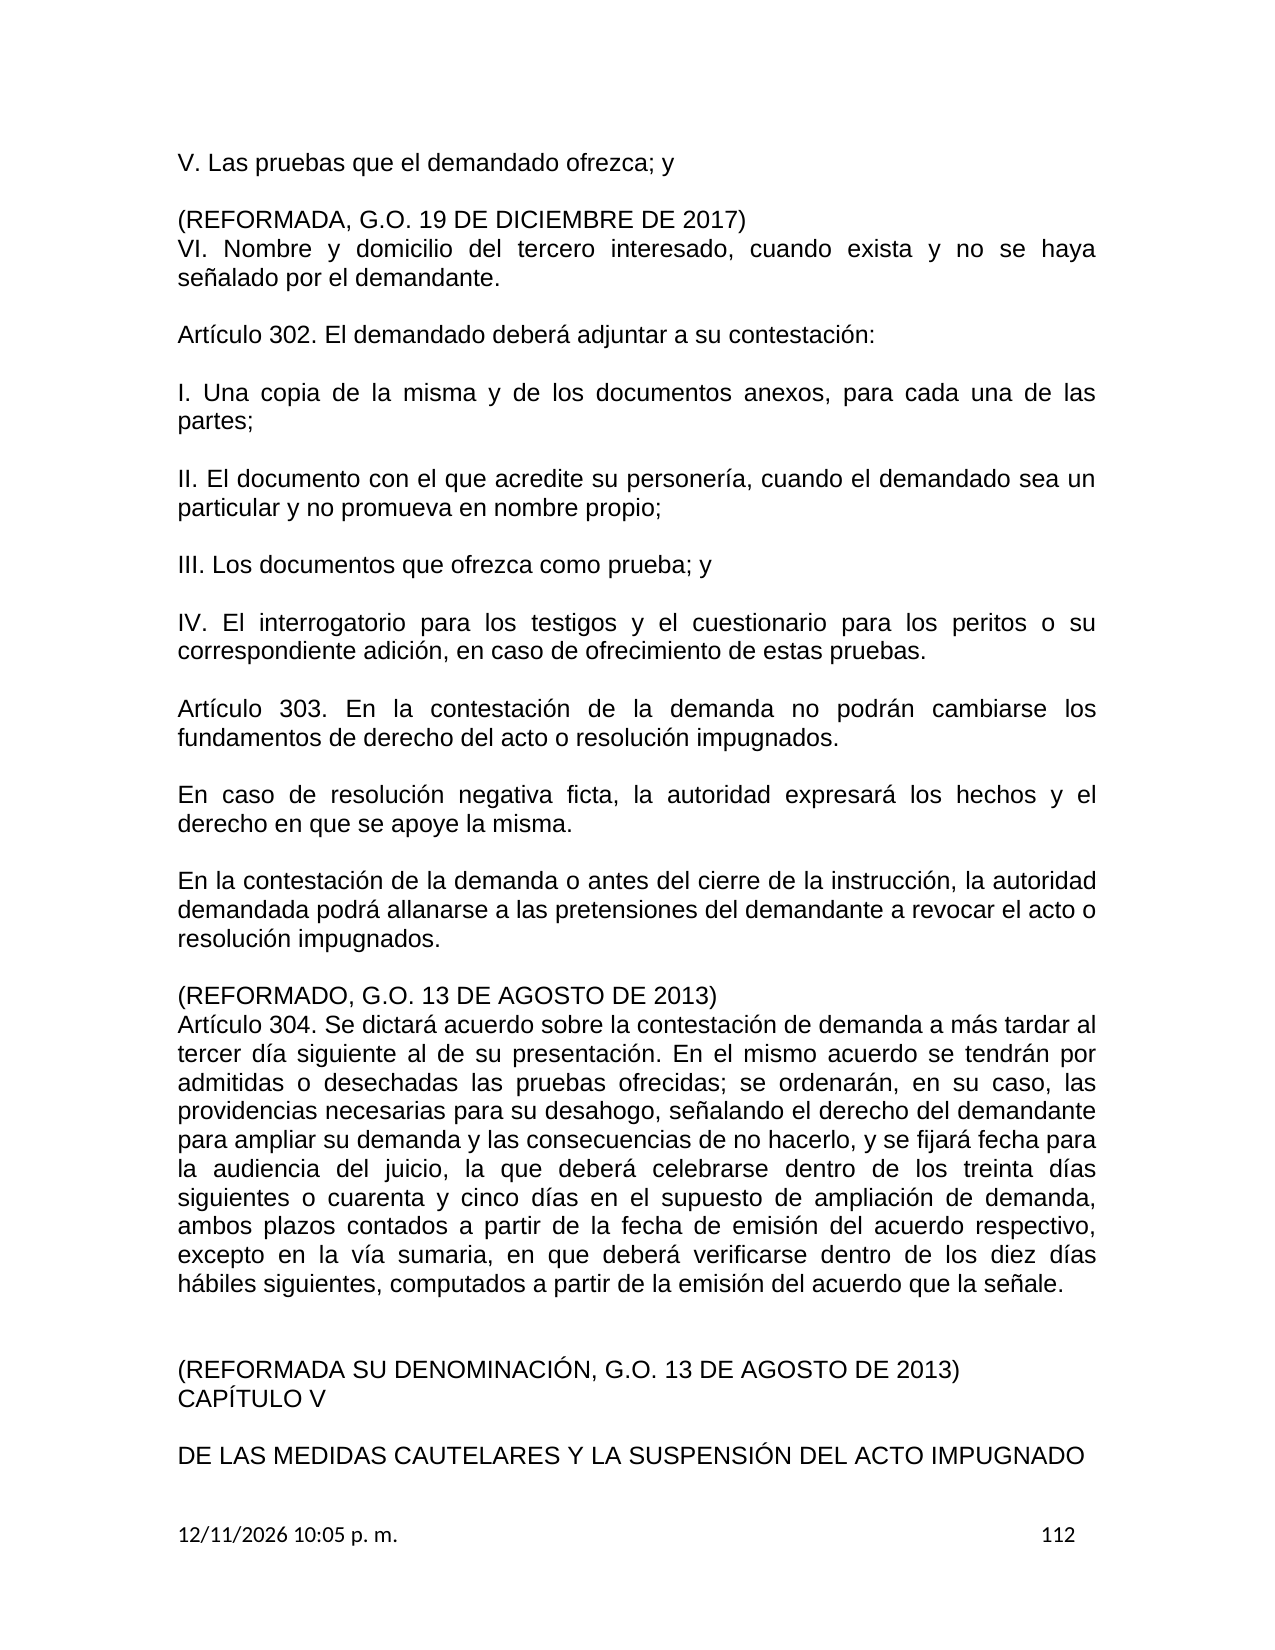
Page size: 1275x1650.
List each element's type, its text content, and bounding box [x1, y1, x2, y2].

text II. El documento con el que acredite su personería, cuando el demandado sea un particular y no promueva en nombre propio; [177, 464, 1098, 521]
text (REFORMADA SU DENOMINACIÓN, G.O. 13 DE AGOSTO DE 2013) [177, 1355, 1098, 1384]
text CAPÍTULO V [177, 1384, 1098, 1413]
text I. Una copia de la misma y de los documentos anexos, para cada una de las partes; [177, 378, 1098, 435]
text III. Los documentos que ofrezca como prueba; y [177, 550, 1098, 579]
text (REFORMADA, G.O. 19 DE DICIEMBRE DE 2017) [177, 205, 1098, 234]
text V. Las pruebas que el demandado ofrezca; y [177, 148, 1098, 176]
text Artículo 304. Se dictará acuerdo sobre la contestación de demanda a más tardar al tercer día siguiente al de su presentación. En el mismo acuerdo se tendrán por admitidas o desechadas las pruebas ofrecidas; se ordenarán, en su caso, las providencias necesarias para su desahogo, señalando el derecho del demandante para ampliar su demanda y las consecuencias de no hacerlo, y se fijará fecha para la audiencia del juicio, la que deberá celebrarse dentro de los treinta días siguientes o cuarenta y cinco días en el supuesto de ampliación de demanda, ambos plazos contados a partir de la fecha de emisión del acuerdo respectivo, excepto en la vía sumaria, en que deberá verificarse dentro de los diez días hábiles siguientes, computados a partir de la emisión del acuerdo que la señale. [177, 1010, 1098, 1298]
text DE LAS MEDIDAS CAUTELARES Y LA SUSPENSIÓN DEL ACTO IMPUGNADO [177, 1441, 1098, 1470]
text En la contestación de la demanda o antes del cierre de la instrucción, la autoridad demandada podrá allanarse a las pretensiones del demandante a revocar el acto o resolución impugnados. [177, 866, 1098, 953]
text Artículo 302. El demandado deberá adjuntar a su contestación: [177, 320, 1098, 349]
text VI. Nombre y domicilio del tercero interesado, cuando exista y no se haya señalado por el demandante. [177, 234, 1098, 291]
text Artículo 303. En la contestación de la demanda no podrán cambiarse los fundamentos de derecho del acto o resolución impugnados. [177, 694, 1098, 751]
text En caso de resolución negativa ficta, la autoridad expresará los hechos y el derecho en que se apoye la misma. [177, 780, 1098, 838]
text IV. El interrogatorio para los testigos y el cuestionario para los peritos o su correspondiente adición, en caso de ofrecimiento de estas pruebas. [177, 608, 1098, 665]
text (REFORMADO, G.O. 13 DE AGOSTO DE 2013) [177, 981, 1098, 1010]
